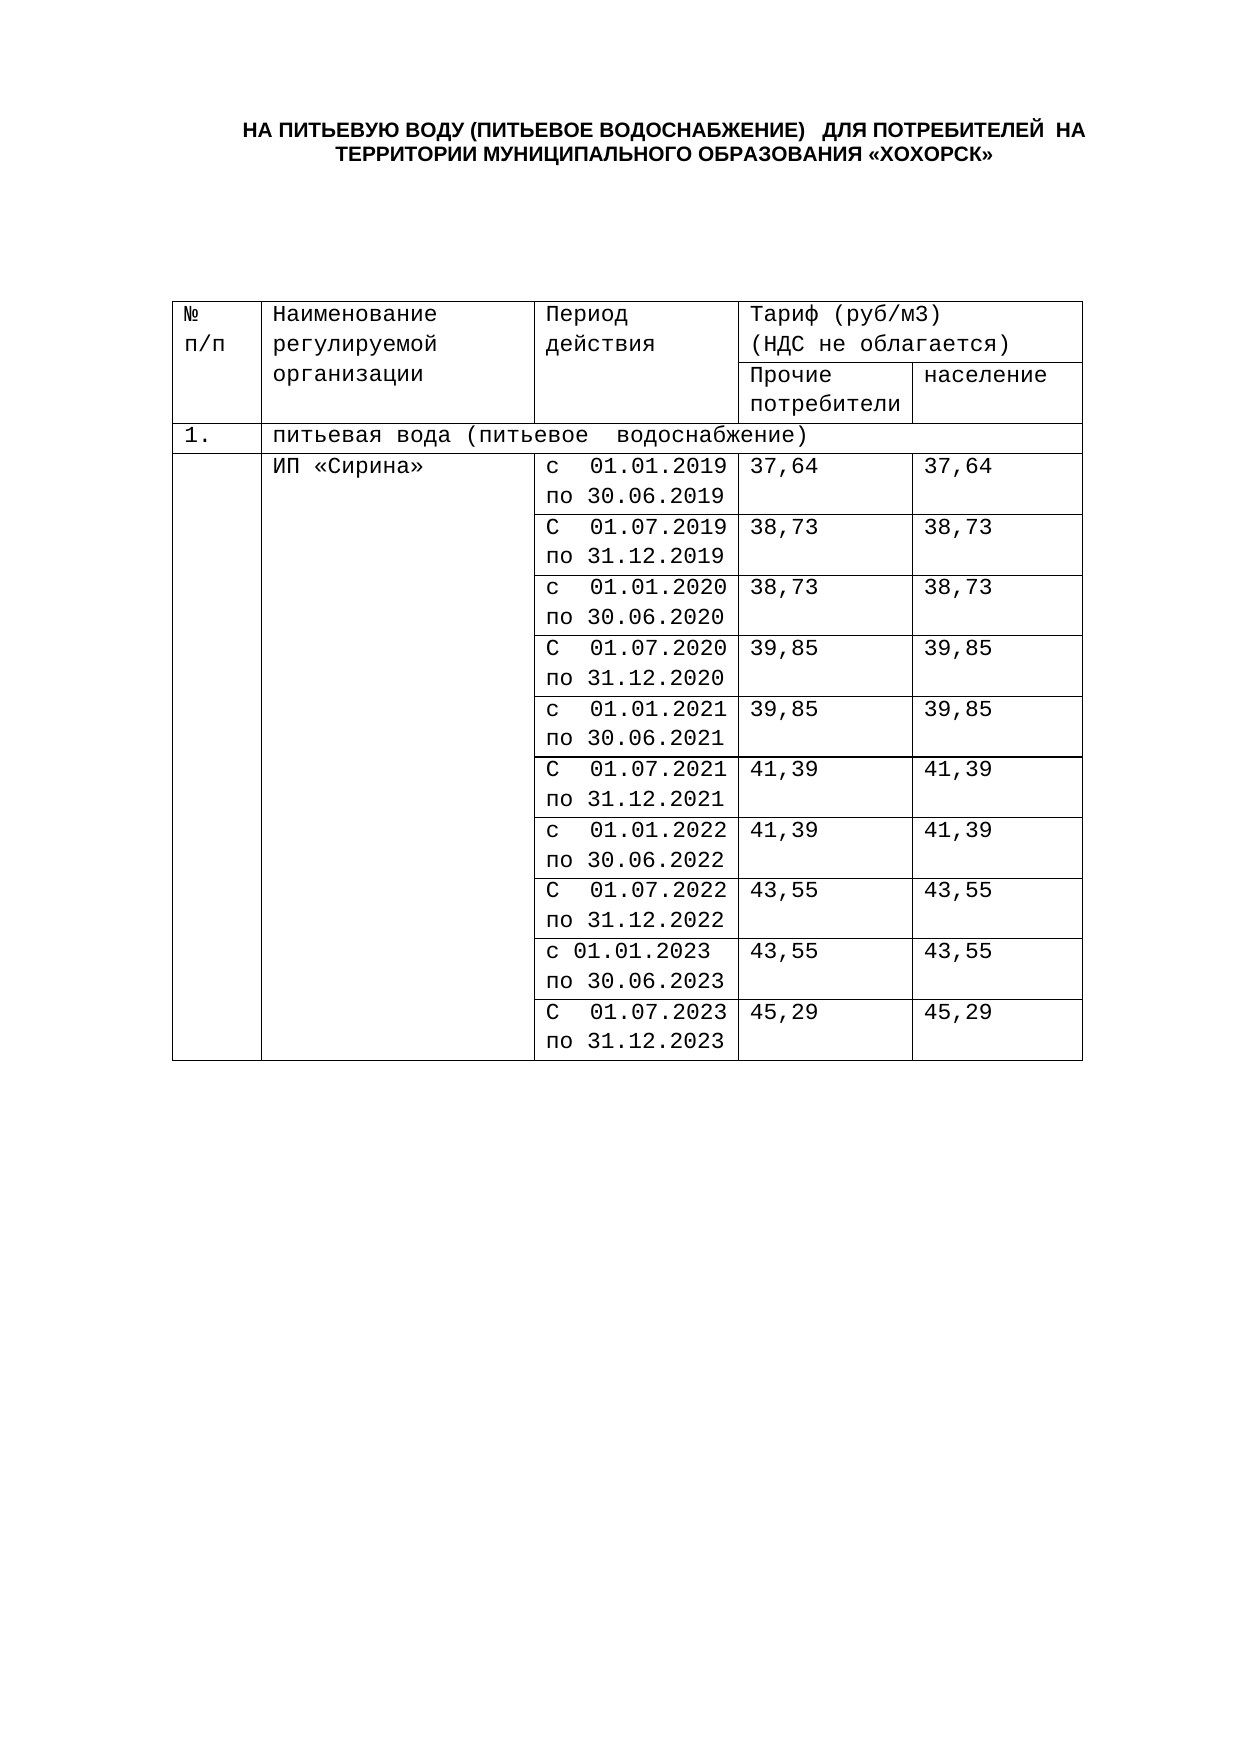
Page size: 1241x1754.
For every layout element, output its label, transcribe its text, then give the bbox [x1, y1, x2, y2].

table_cell 45,29 [739, 1000, 912, 1059]
table_cell население [913, 363, 1082, 422]
table_cell 43,55 [739, 879, 912, 938]
table_cell с 01.01.2019 по 30.06.2019 [535, 454, 738, 514]
table_cell 37,64 [913, 454, 1082, 514]
table_cell 39,85 [913, 636, 1082, 696]
table_cell 41,39 [739, 818, 912, 878]
table_cell 45,29 [913, 1000, 1082, 1059]
table_cell 1. [173, 424, 261, 453]
table_cell ИП «Сирина» [262, 454, 534, 1059]
table_cell с 01.01.2022 по 30.06.2022 [535, 818, 738, 878]
table_header Тариф (руб/м3) (НДС не облагается) [739, 302, 1082, 362]
table_cell С 01.07.2023 по 31.12.2023 [535, 1000, 738, 1059]
table_cell 41,39 [913, 818, 1082, 878]
table_cell с 01.01.2021 по 30.06.2021 [535, 697, 738, 756]
table_cell 41,39 [913, 758, 1082, 817]
table_cell С 01.07.2019 по 31.12.2019 [535, 515, 738, 574]
table_header № п/п [173, 302, 261, 422]
table_header Наименование регулируемой организации [262, 302, 534, 422]
table_cell С 01.07.2021 по 31.12.2021 [535, 758, 738, 817]
table_cell 38,73 [739, 515, 912, 574]
table_cell 41,39 [739, 758, 912, 817]
table_cell 43,55 [739, 939, 912, 999]
table_cell 39,85 [739, 636, 912, 696]
table_cell [173, 454, 261, 1059]
table_cell 43,55 [913, 939, 1082, 999]
table_cell с 01.01.2023 по 30.06.2023 [535, 939, 738, 999]
table_cell 43,55 [913, 879, 1082, 938]
table_cell 37,64 [739, 454, 912, 514]
table_cell С 01.07.2022 по 31.12.2022 [535, 879, 738, 938]
table_cell 38,73 [913, 515, 1082, 574]
table_header Период действия [535, 302, 738, 422]
table_cell Прочие потребители [739, 363, 912, 422]
table_cell питьевая вода (питьевое водоснабжение) [262, 424, 1082, 453]
title НА ПИТЬЕВУЮ ВОДУ (ПИТЬЕВОЕ ВОДОСНАБЖЕНИЕ) ДЛЯ ПОТРЕБИТЕЛЕЙ НА ТЕРРИТОРИИ МУНИЦИПАЛЬНОГО ОБРАЗОВАНИЯ «ХОХОРСК» [177, 118, 1152, 166]
table_cell с 01.01.2020 по 30.06.2020 [535, 576, 738, 635]
table_cell 39,85 [913, 697, 1082, 756]
table_cell С 01.07.2020 по 31.12.2020 [535, 636, 738, 696]
table_cell 38,73 [913, 576, 1082, 635]
table_cell 38,73 [739, 576, 912, 635]
table_cell 39,85 [739, 697, 912, 756]
